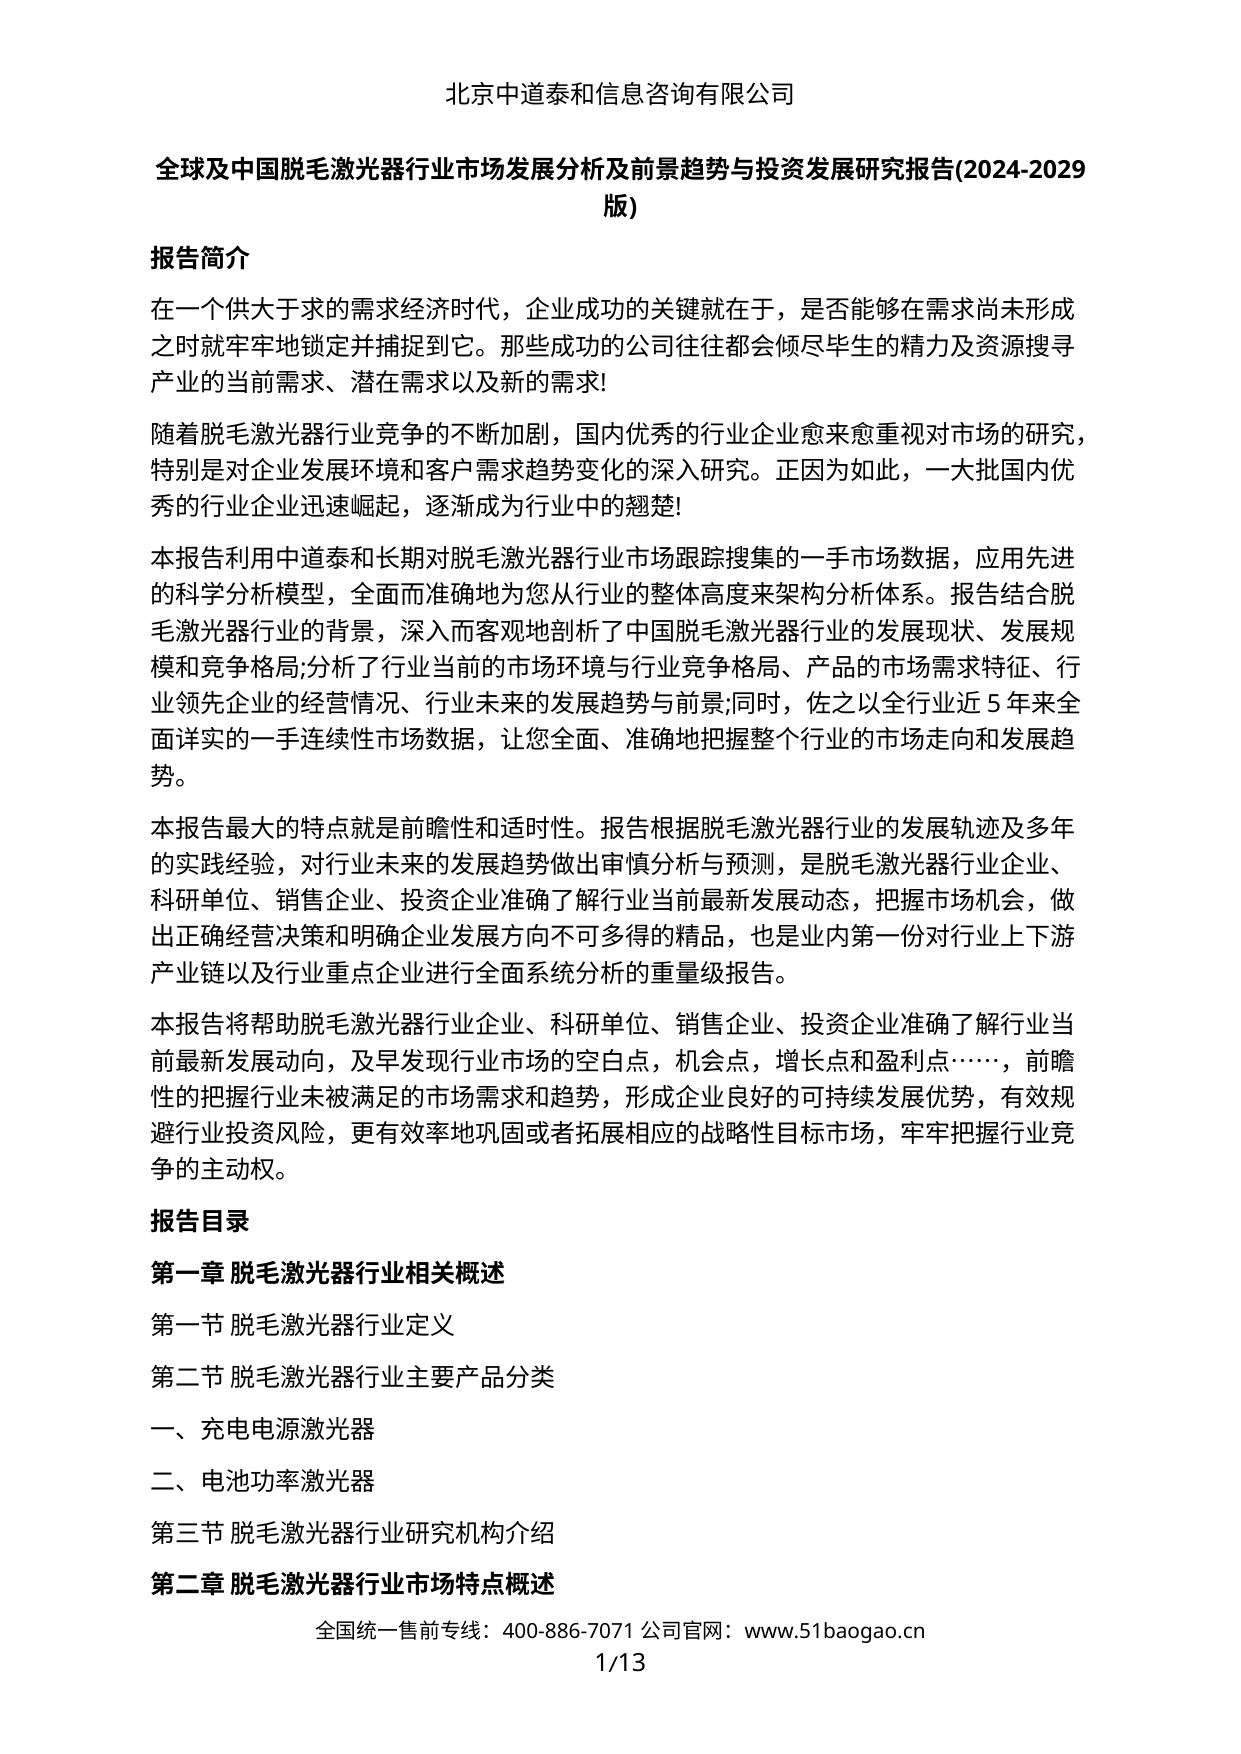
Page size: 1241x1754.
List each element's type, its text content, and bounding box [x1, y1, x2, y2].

text 报告目录 [150, 1202, 1090, 1238]
text 一、充电电源激光器 [150, 1409, 1090, 1446]
text 报告简介 [150, 238, 1090, 274]
text 第一节 脱毛激光器行业定义 [150, 1306, 1090, 1342]
text 第三节 脱毛激光器行业研究机构介绍 [150, 1513, 1090, 1549]
text 第二节 脱毛激光器行业主要产品分类 [150, 1357, 1090, 1394]
text 第一章 脱毛激光器行业相关概述 [150, 1254, 1090, 1290]
text 本报告最大的特点就是前瞻性和适时性。报告根据脱毛激光器行业的发展轨迹及多年的实践经验，对行业未来的发展趋势做出审慎分析与预测，是脱毛激光器行业企业、科研单位、销售企业、投资企业准确了解行业当前最新发展动态，把握市场机会，做出正确经营决策和明确企业发展方向不可多得的精品，也是业内第一份对行业上下游产业链以及行业重点企业进行全面系统分析的重量级报告。 [150, 808, 1090, 989]
text 本报告利用中道泰和长期对脱毛激光器行业市场跟踪搜集的一手市场数据，应用先进的科学分析模型，全面而准确地为您从行业的整体高度来架构分析体系。报告结合脱毛激光器行业的背景，深入而客观地剖析了中国脱毛激光器行业的发展现状、发展规模和竞争格局;分析了行业当前的市场环境与行业竞争格局、产品的市场需求特征、行业领先企业的经营情况、行业未来的发展趋势与前景;同时，佐之以全行业近5年来全面详实的一手连续性市场数据，让您全面、准确地把握整个行业的市场走向和发展趋势。 [150, 539, 1090, 792]
text 第二章 脱毛激光器行业市场特点概述 [150, 1565, 1090, 1601]
text 本报告将帮助脱毛激光器行业企业、科研单位、销售企业、投资企业准确了解行业当前最新发展动向，及早发现行业市场的空白点，机会点，增长点和盈利点……，前瞻性的把握行业未被满足的市场需求和趋势，形成企业良好的可持续发展优势，有效规避行业投资风险，更有效率地巩固或者拓展相应的战略性目标市场，牢牢把握行业竞争的主动权。 [150, 1005, 1090, 1186]
text 随着脱毛激光器行业竞争的不断加剧，国内优秀的行业企业愈来愈重视对市场的研究，特别是对企业发展环境和客户需求趋势变化的深入研究。正因为如此，一大批国内优秀的行业企业迅速崛起，逐渐成为行业中的翘楚! [150, 414, 1090, 523]
text 在一个供大于求的需求经济时代，企业成功的关键就在于，是否能够在需求尚未形成之时就牢牢地锁定并捕捉到它。那些成功的公司往往都会倾尽毕生的精力及资源搜寻产业的当前需求、潜在需求以及新的需求! [150, 290, 1090, 399]
text 二、电池功率激光器 [150, 1461, 1090, 1497]
text 全球及中国脱毛激光器行业市场发展分析及前景趋势与投资发展研究报告(2024-2029版) [150, 150, 1090, 222]
